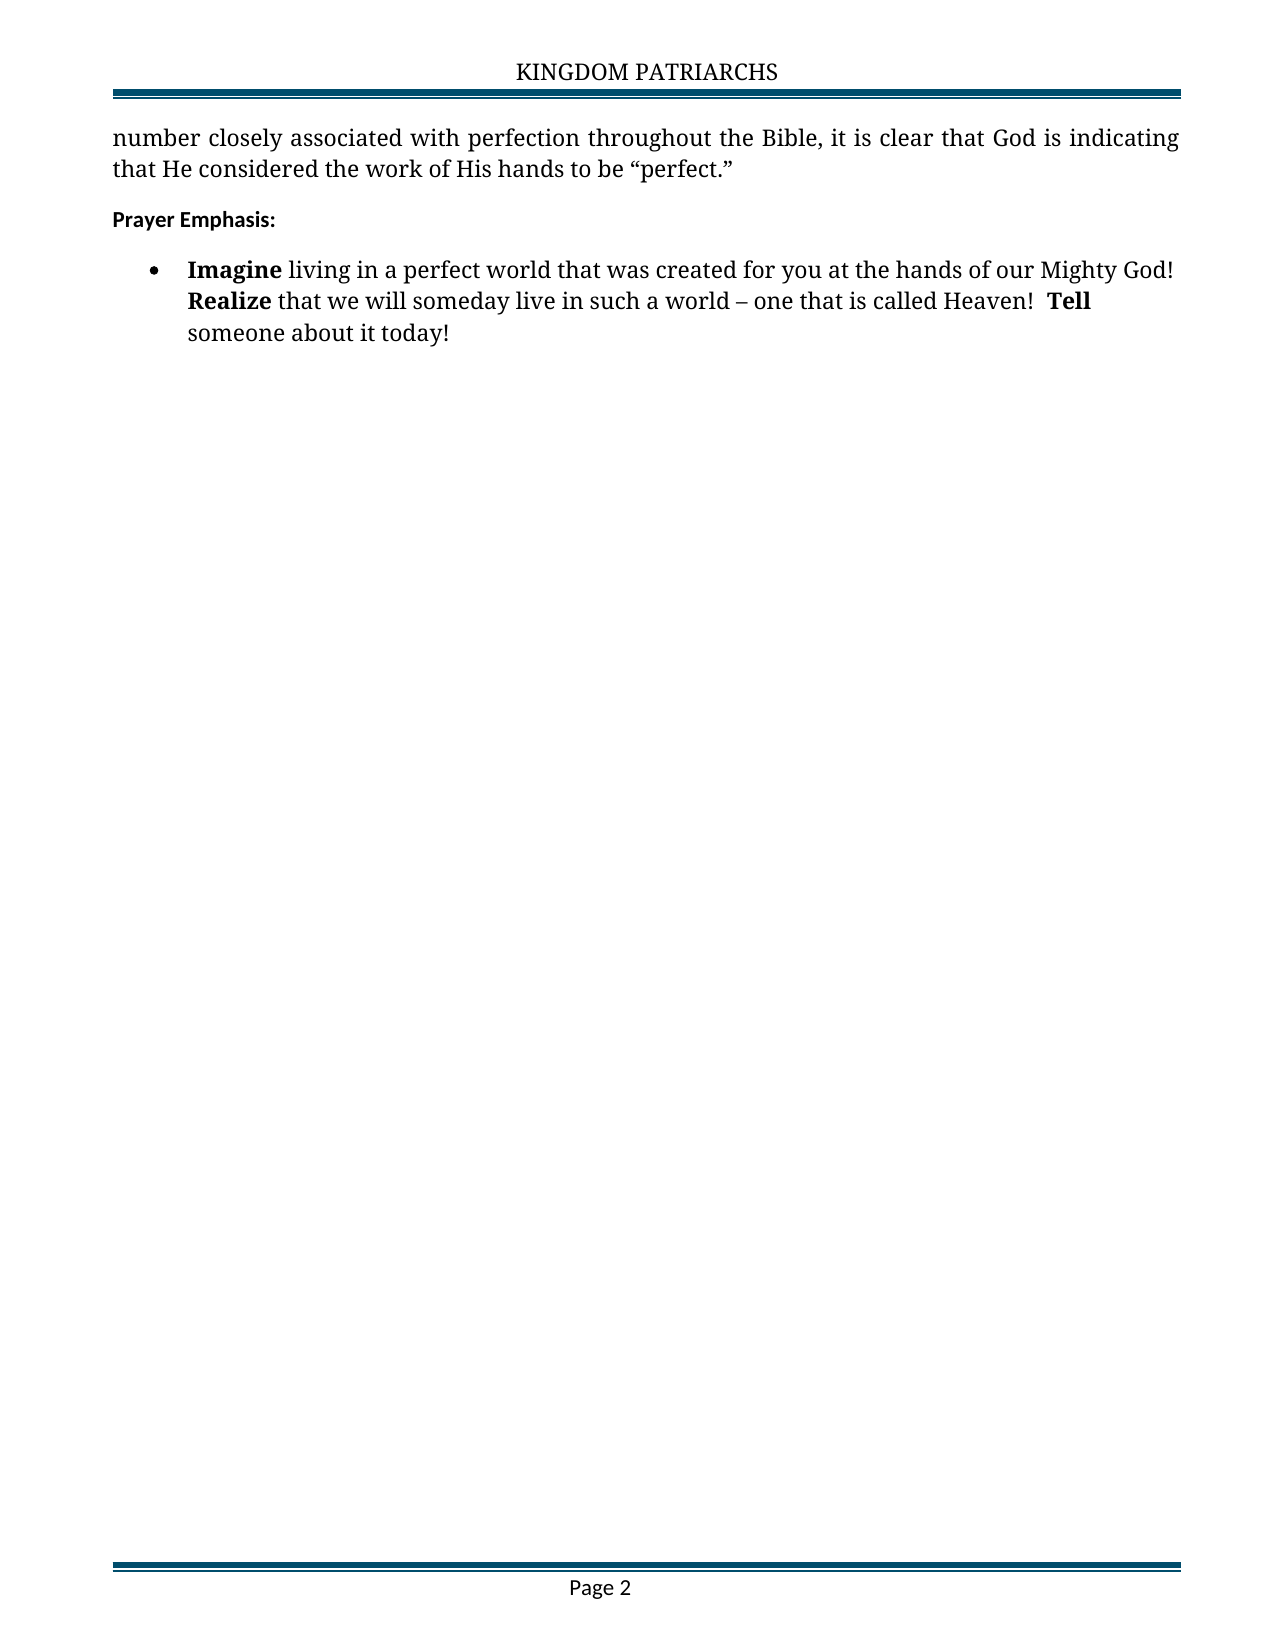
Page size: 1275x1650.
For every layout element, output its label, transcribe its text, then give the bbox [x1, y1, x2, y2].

list Imagine living in a perfect world that was created for you at the hands of our Mighty God! Realize that we will someday live in such a world – one that is called Heaven! Tell someone about it today! [150, 254, 1181, 348]
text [112, 122, 1181, 184]
text Prayer Emphasis: [112, 205, 1181, 233]
